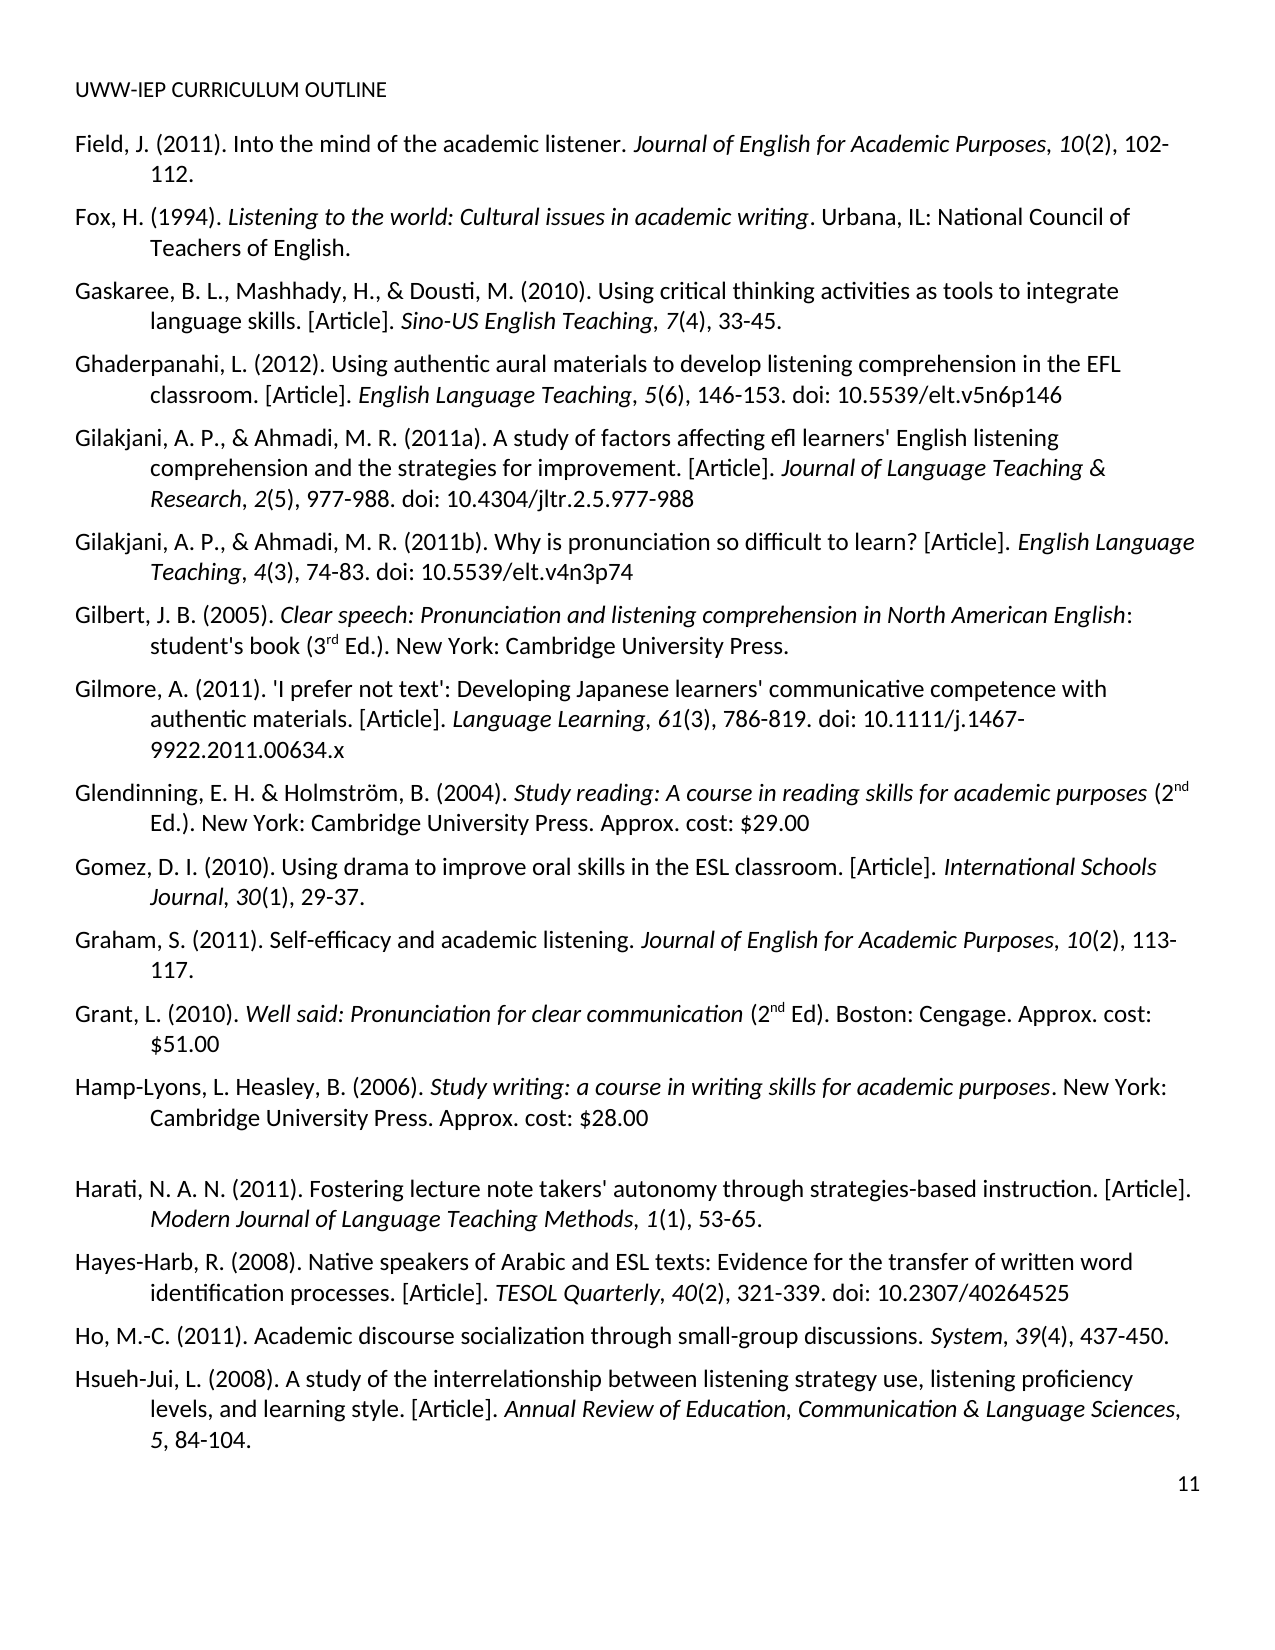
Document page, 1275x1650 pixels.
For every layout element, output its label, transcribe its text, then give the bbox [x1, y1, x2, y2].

text Hayes-Harb, R. (2008). Native speakers of Arabic and ESL texts: Evidence for the transfer of written word identification processes. [Article]. TESOL Quarterly, 40(2), 321-339. doi: 10.2307/40264525 [75, 1246, 1200, 1307]
text Gaskaree, B. L., Mashhady, H., & Dousti, M. (2010). Using critical thinking activities as tools to integrate language skills. [Article]. Sino-US English Teaching, 7(4), 33-45. [75, 275, 1200, 336]
text Hsueh-Jui, L. (2008). A study of the interrelationship between listening strategy use, listening proficiency levels, and learning style. [Article]. Annual Review of Education, Communication & Language Sciences, 5, 84-104. [75, 1363, 1200, 1454]
text Gilmore, A. (2011). 'I prefer not text': Developing Japanese learners' communicative competence with authentic materials. [Article]. Language Learning, 61(3), 786-819. doi: 10.1111/j.1467-9922.2011.00634.x [75, 673, 1200, 764]
text Glendinning, E. H. & Holmström, B. (2004). Study reading: A course in reading skills for academic purposes (2nd Ed.). New York: Cambridge University Press. Approx. cost: $29.00 [75, 777, 1200, 838]
text Grant, L. (2010). Well said: Pronunciation for clear communication (2nd Ed). Boston: Cengage. Approx. cost: $51.00 [75, 998, 1200, 1059]
text Gilbert, J. B. (2005). Clear speech: Pronunciation and listening comprehension in North American English: student's book (3rd Ed.). New York: Cambridge University Press. [75, 599, 1200, 661]
text Gomez, D. I. (2010). Using drama to improve oral skills in the ESL classroom. [Article]. International Schools Journal, 30(1), 29-37. [75, 851, 1200, 912]
text Fox, H. (1994). Listening to the world: Cultural issues in academic writing. Urbana, IL: National Council of Teachers of English. [75, 201, 1200, 262]
text Field, J. (2011). Into the mind of the academic listener. Journal of English for Academic Purposes, 10(2), 102-112. [75, 128, 1200, 189]
text Gilakjani, A. P., & Ahmadi, M. R. (2011b). Why is pronunciation so difficult to learn? [Article]. English Language Teaching, 4(3), 74-83. doi: 10.5539/elt.v4n3p74 [75, 526, 1200, 587]
text Ghaderpanahi, L. (2012). Using authentic aural materials to develop listening comprehension in the EFL classroom. [Article]. English Language Teaching, 5(6), 146-153. doi: 10.5539/elt.v5n6p146 [75, 348, 1200, 409]
text Ho, M.-C. (2011). Academic discourse socialization through small-group discussions. System, 39(4), 437-450. [75, 1320, 1200, 1350]
text Hamp-Lyons, L. Heasley, B. (2006). Study writing: a course in writing skills for academic purposes. New York: Cambridge University Press. Approx. cost: $28.00 [75, 1071, 1200, 1160]
text Graham, S. (2011). Self-efficacy and academic listening. Journal of English for Academic Purposes, 10(2), 113-117. [75, 924, 1200, 985]
text Gilakjani, A. P., & Ahmadi, M. R. (2011a). A study of factors affecting efl learners' English listening comprehension and the strategies for improvement. [Article]. Journal of Language Teaching & Research, 2(5), 977-988. doi: 10.4304/jltr.2.5.977-988 [75, 422, 1200, 513]
text Harati, N. A. N. (2011). Fostering lecture note takers' autonomy through strategies-based instruction. [Article]. Modern Journal of Language Teaching Methods, 1(1), 53-65. [75, 1173, 1200, 1234]
